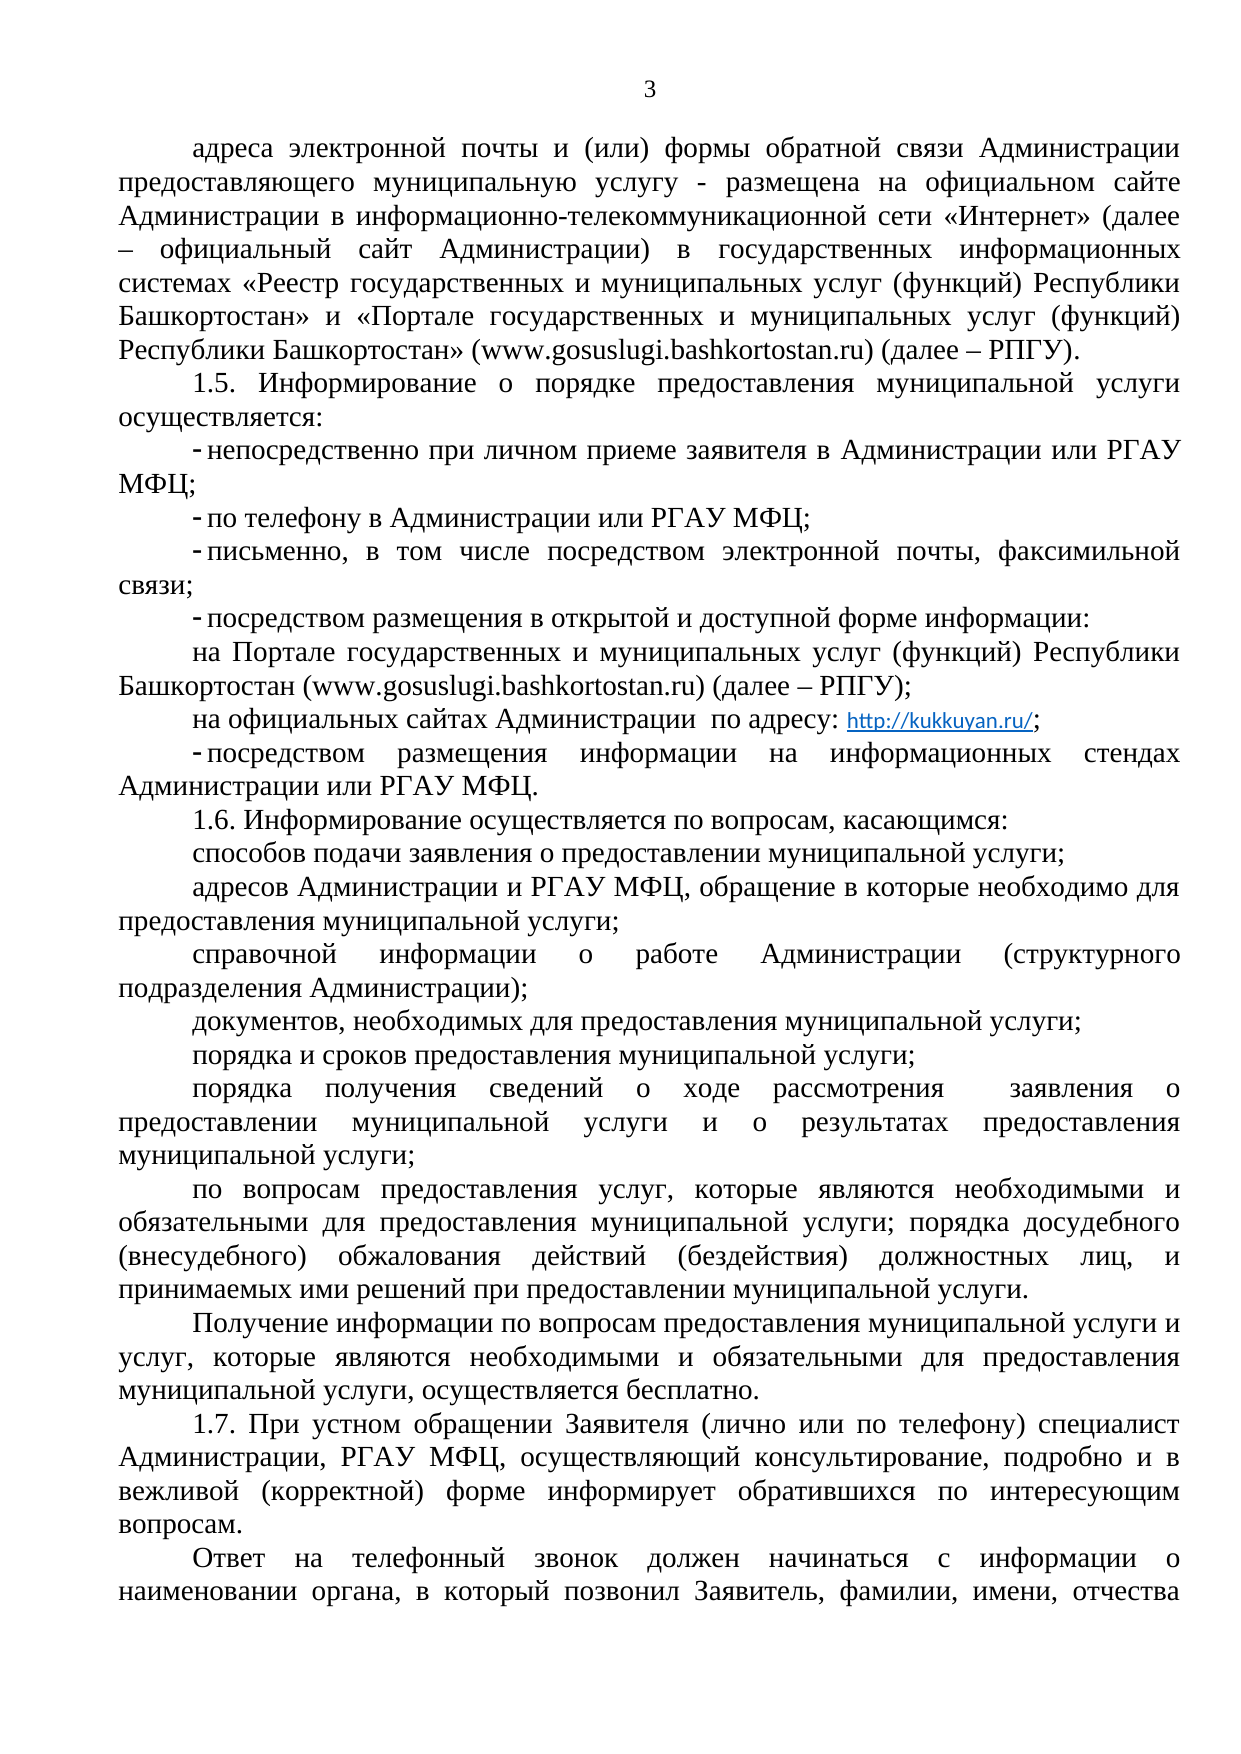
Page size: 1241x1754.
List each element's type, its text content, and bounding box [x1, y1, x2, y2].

text 1.5. Информирование о порядке предоставления муниципальной услуги осуществляется: [118, 365, 1181, 432]
text по вопросам предоставления услуг, которые являются необходимыми и обязательными для предоставления муниципальной услуги; порядка досудебного (внесудебного) обжалования действий (бездействия) должностных лиц, и принимаемых ими решений при предоставлении муниципальной услуги. [118, 1171, 1181, 1305]
text порядка и сроков предоставления муниципальной услуги; [118, 1037, 1181, 1070]
text адреса электронной почты и (или) формы обратной связи Администрации предоставляющего муниципальную услугу - размещена на официальном сайте Администрации в информационно-телекоммуникационной сети «Интернет» (далее – официальный сайт Администрации) в государственных информационных системах «Реестр государственных и муниципальных услуг (функций) Республики Башкортостан» и «Портале государственных и муниципальных услуг (функций) Республики Башкортостан» (www.gosuslugi.bashkortostan.ru) (далее – РПГУ). [118, 131, 1181, 365]
text на официальных сайтах Администрации по адресу: http://kukkuyan.ru/; [118, 701, 1181, 735]
text справочной информации о работе Администрации (структурного подразделения Администрации); [118, 936, 1181, 1003]
list посредством размещения в открытой и доступной форме информации: [118, 601, 1181, 634]
text адресов Администрации и РГАУ МФЦ, обращение в которые необходимо для предоставления муниципальной услуги; [118, 869, 1181, 936]
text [118, 1540, 1181, 1607]
list непосредственно при личном приеме заявителя в Администрации или РГАУ МФЦ; [118, 432, 1181, 500]
text 1.6. Информирование осуществляется по вопросам, касающимся: [118, 802, 1181, 836]
text способов подачи заявления о предоставлении муниципальной услуги; [118, 836, 1181, 869]
text порядка получения сведений о ходе рассмотрения заявления о предоставлении муниципальной услуги и о результатах предоставления муниципальной услуги; [118, 1070, 1181, 1171]
text на Портале государственных и муниципальных услуг (функций) Республики Башкортостан (www.gosuslugi.bashkortostan.ru) (далее – РПГУ); [118, 634, 1181, 701]
list письменно, в том числе посредством электронной почты, факсимильной связи; [118, 533, 1181, 601]
text Получение информации по вопросам предоставления муниципальной услуги и услуг, которые являются необходимыми и обязательными для предоставления муниципальной услуги, осуществляется бесплатно. [118, 1305, 1181, 1406]
text документов, необходимых для предоставления муниципальной услуги; [118, 1003, 1181, 1037]
text 1.7. При устном обращении Заявителя (лично или по телефону) специалист Администрации, РГАУ МФЦ, осуществляющий консультирование, подробно и в вежливой (корректной) форме информирует обратившихся по интересующим вопросам. [118, 1406, 1181, 1540]
list посредством размещения информации на информационных стендах Администрации или РГАУ МФЦ. [118, 735, 1181, 802]
list по телефону в Администрации или РГАУ МФЦ; [118, 500, 1181, 533]
